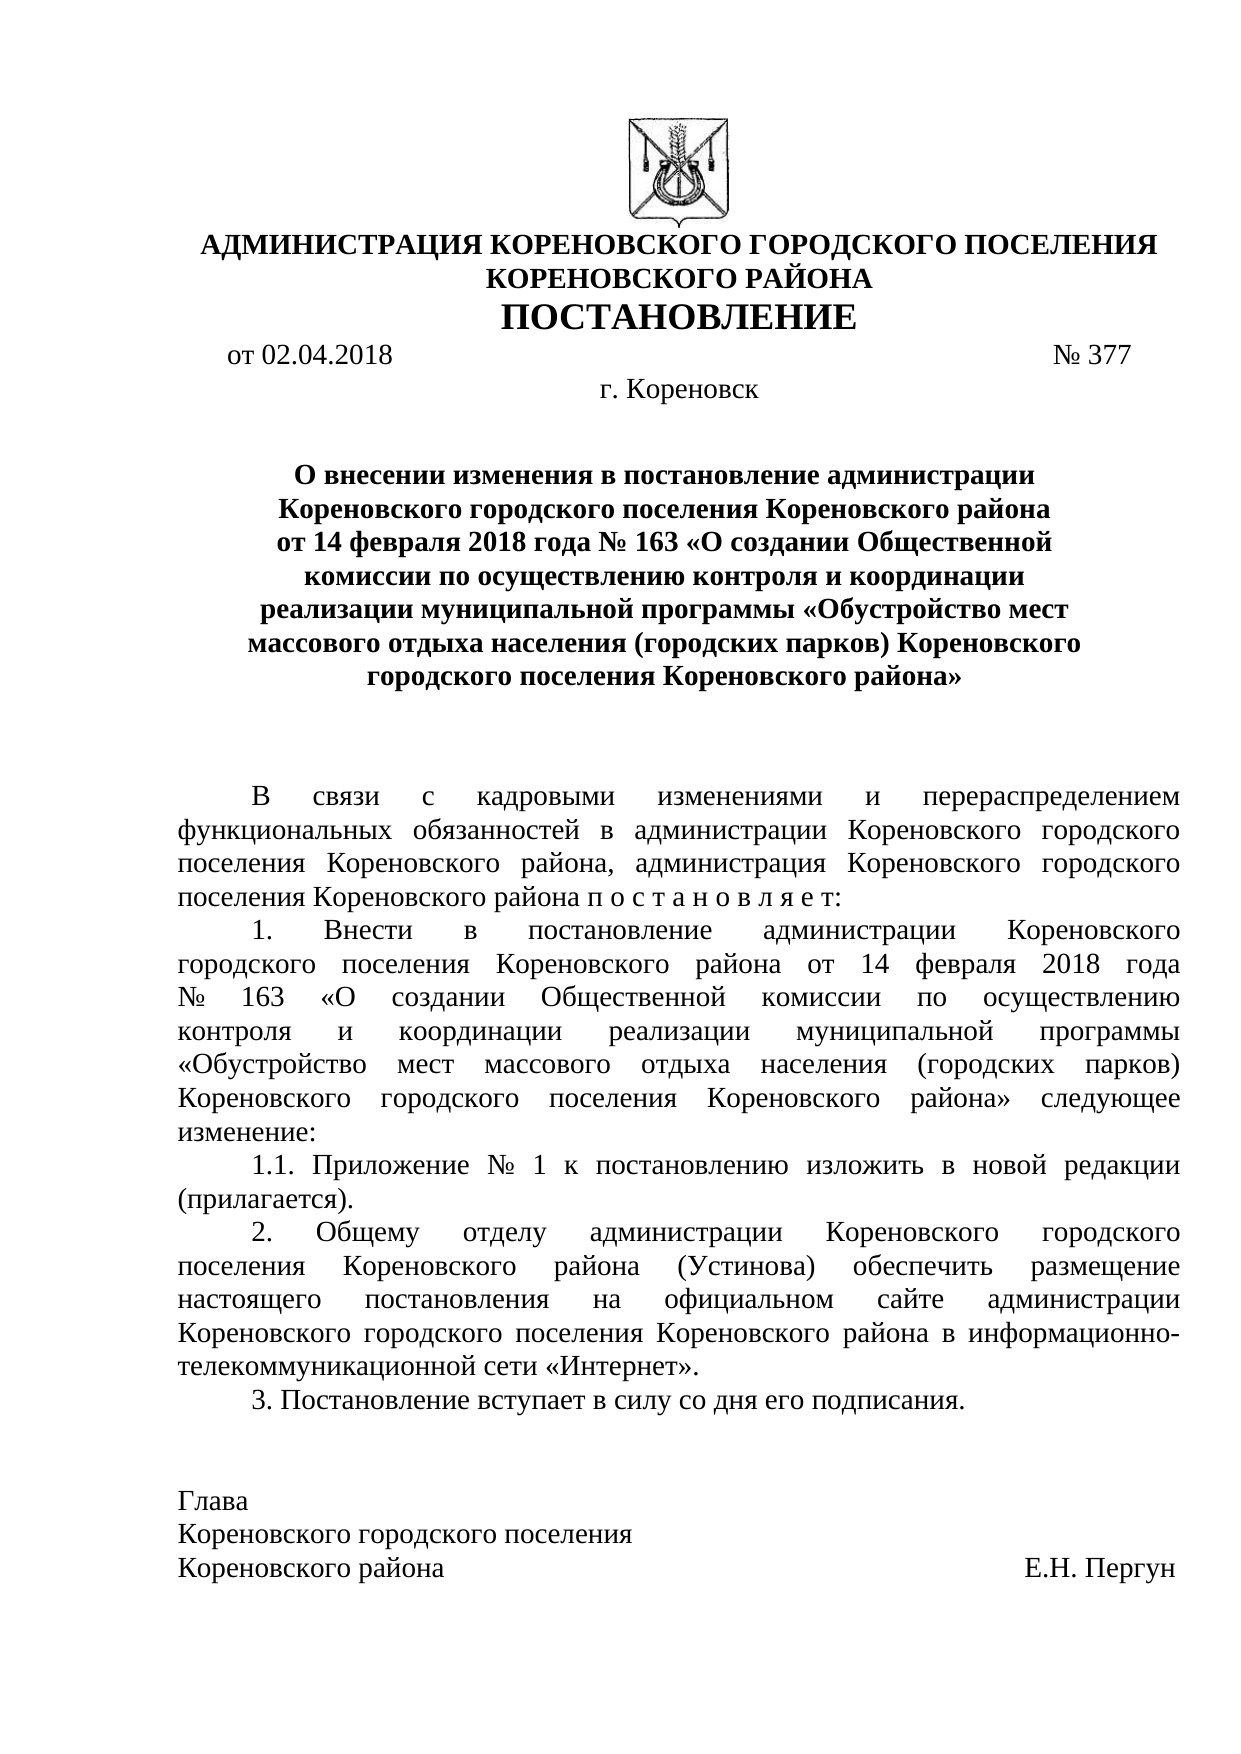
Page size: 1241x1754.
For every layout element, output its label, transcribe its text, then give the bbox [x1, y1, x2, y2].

text Кореновского района Е.Н. Пергун [177, 1550, 1181, 1583]
text В связи с кадровыми изменениями и перераспределением функциональных обязанностей в администрации Кореновского городского поселения Кореновского района, администрация Кореновского городского поселения Кореновского района п о с т а н о в л я е т: [177, 778, 1181, 912]
text 2. Общему отделу администрации Кореновского городского поселения Кореновского района (Устинова) обеспечить размещение настоящего постановления на официальном сайте администрации Кореновского городского поселения Кореновского района в информационно-телекоммуникационной сети «Интернет». [177, 1214, 1181, 1382]
text г. Кореновск [177, 371, 1181, 404]
text Кореновского городского поселения Кореновского района [177, 491, 1152, 524]
text ПОСТАНОВЛЕНИЕ [177, 294, 1181, 337]
text КОРЕНОВСКОГО РАЙОНА [177, 261, 1181, 294]
text 1.1. Приложение № 1 к постановлению изложить в новой редакции (прилагается). [177, 1147, 1181, 1214]
text реализации муниципальной программы «Обустройство мест [177, 591, 1152, 625]
text Кореновского городского поселения [177, 1516, 1181, 1550]
text комиссии по осуществлению контроля и координации [177, 558, 1152, 591]
picture [628, 118, 730, 228]
text Глава [177, 1483, 1181, 1516]
text АДМИНИСТРАЦИЯ КОРЕНОВСКОГО ГОРОДСКОГО ПОСЕЛЕНИЯ [177, 227, 1181, 261]
text от 14 февраля 2018 года № 163 «О создании Общественной [177, 524, 1152, 558]
text от 02.04.2018 № 377 [177, 337, 1181, 371]
text 1. Внести в постановление администрации Кореновского городского поселения Кореновского района от 14 февраля 2018 года № 163 «О создании Общественной комиссии по осуществлению контроля и координации реализации муниципальной программы «Обустройство мест массового отдыха населения (городских парков) Кореновского городского поселения Кореновского района» следующее изменение: [177, 912, 1181, 1147]
text 3. Постановление вступает в силу со дня его подписания. [177, 1382, 1181, 1416]
text О внесении изменения в постановление администрации [177, 457, 1152, 491]
text массового отдыха населения (городских парков) Кореновского городского поселения Кореновского района» [177, 625, 1152, 692]
